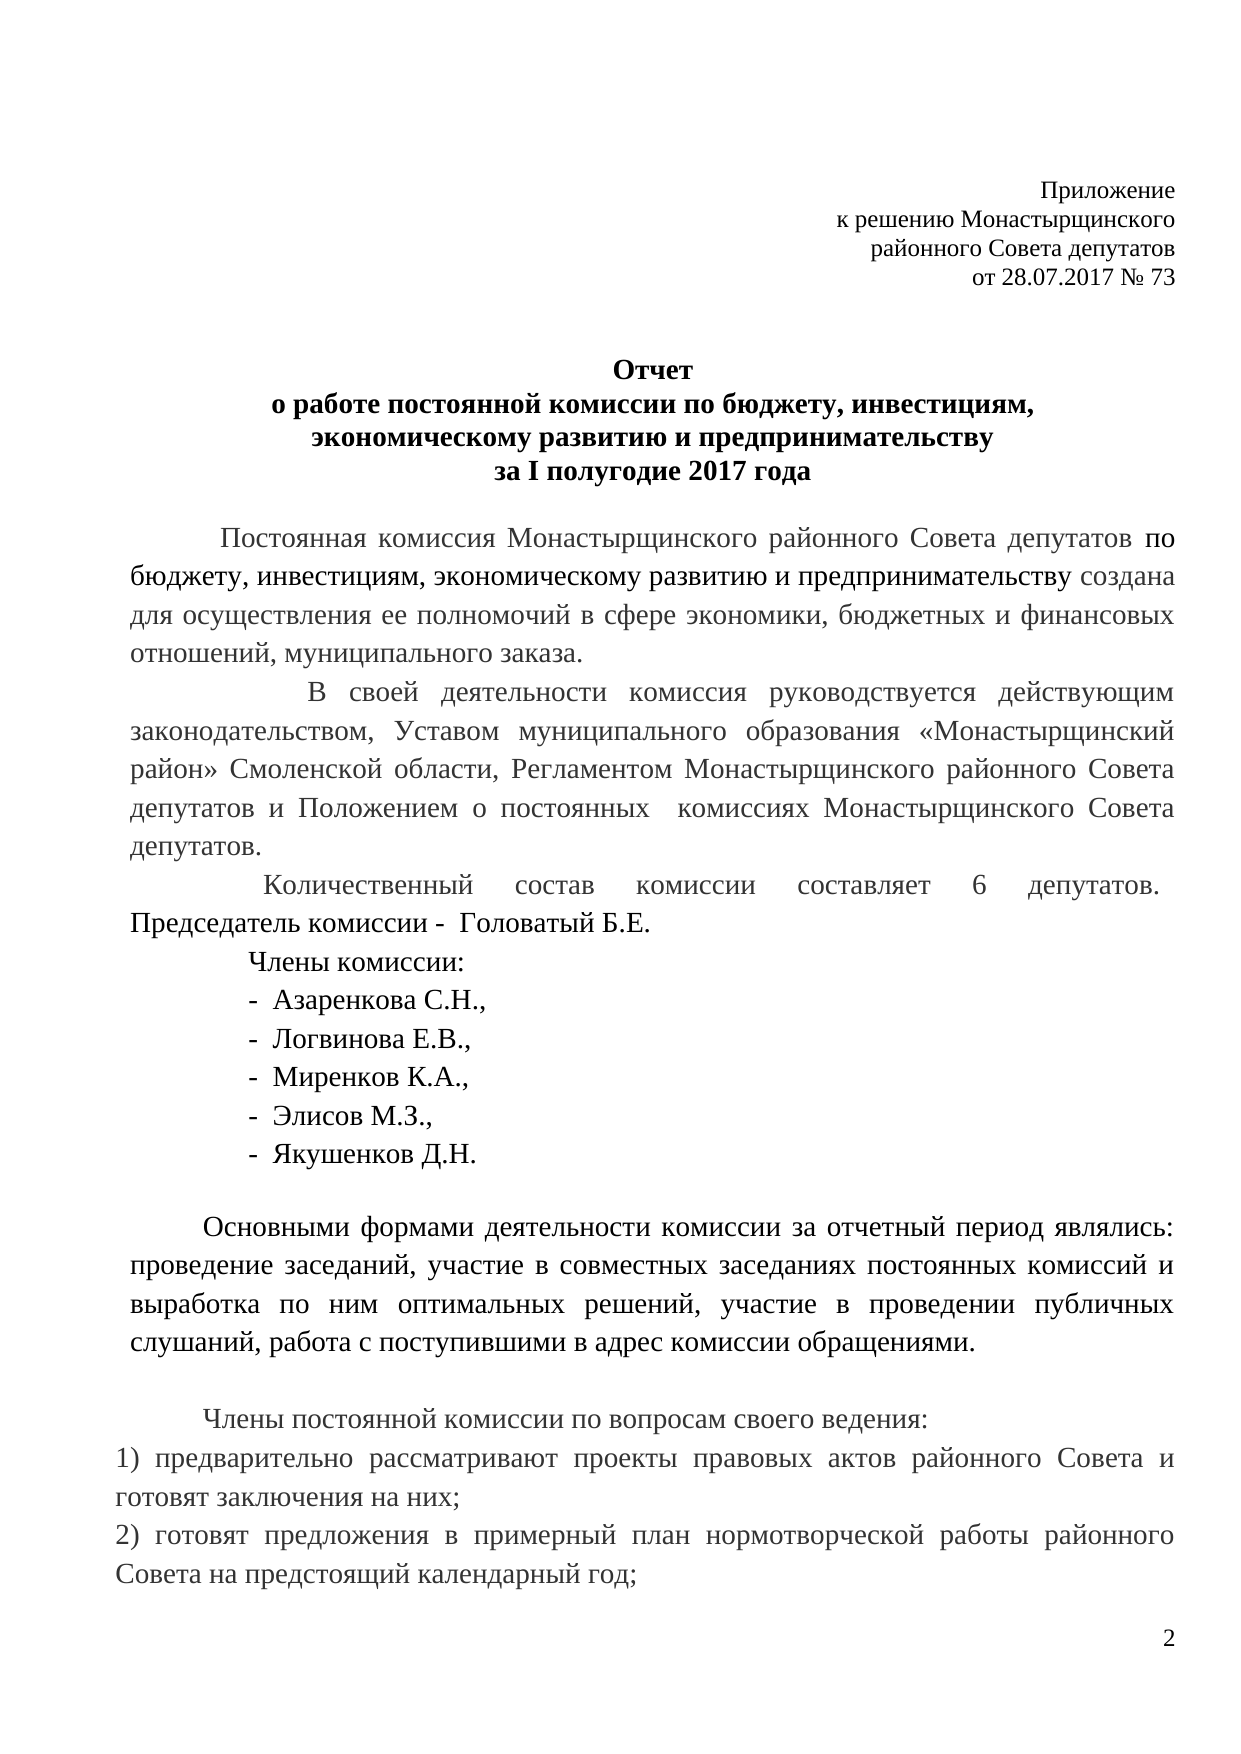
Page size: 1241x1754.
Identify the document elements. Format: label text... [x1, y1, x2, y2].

text за I полугодие 2017 года [130, 453, 1175, 486]
text - Азаренкова С.Н., [115, 982, 1160, 1016]
text - Логвинова Е.В., [115, 1021, 1160, 1054]
text - Якушенков Д.Н. [115, 1137, 1160, 1170]
text Основными формами деятельности комиссии за отчетный период являлись: проведение заседаний, участие в совместных заседаниях постоянных комиссий и выработка по ним оптимальных решений, участие в проведении публичных слушаний, работа с поступившими в адрес комиссии обращениями. [130, 1209, 1175, 1358]
text В своей деятельности комиссия руководствуется действующим законодательством, Уставом муниципального образования «Монастырщинский район» Смоленской области, Регламентом Монастырщинского районного Совета депутатов и Положением о постоянных комиссиях Монастырщинского Совета депутатов. [130, 674, 1175, 862]
text Постоянная комиссия Монастырщинского районного Совета депутатов по бюджету, инвестициям, экономическому развитию и предпринимательству создана для осуществления ее полномочий в сфере экономики, бюджетных и финансовых отношений, муниципального заказа. [130, 520, 1175, 669]
text Члены комиссии: [115, 944, 1160, 977]
text Приложение [661, 176, 1175, 204]
text - Элисов М.З., [115, 1098, 1160, 1132]
text от 28.07.2017 № 73 [661, 262, 1175, 291]
text экономическому развитию и предпринимательству [130, 419, 1175, 453]
text 1) предварительно рассматривают проекты правовых актов районного Совета и готовят заключения на них; [115, 1440, 1175, 1512]
text районного Совета депутатов [661, 233, 1175, 262]
text - Миренков К.А., [115, 1059, 1160, 1093]
text о работе постоянной комиссии по бюджету, инвестициям, [130, 386, 1175, 419]
text Члены постоянной комиссии по вопросам своего ведения: [115, 1402, 1175, 1435]
text Отчет [130, 352, 1175, 386]
text 2) готовят предложения в примерный план нормотворческой работы районного Совета на предстоящий календарный год; [115, 1517, 1175, 1589]
text к решению Монастырщинского [661, 204, 1175, 233]
text Количественный состав комиссии составляет 6 депутатов. Председатель комиссии - Головатый Б.Е. [130, 867, 1160, 939]
